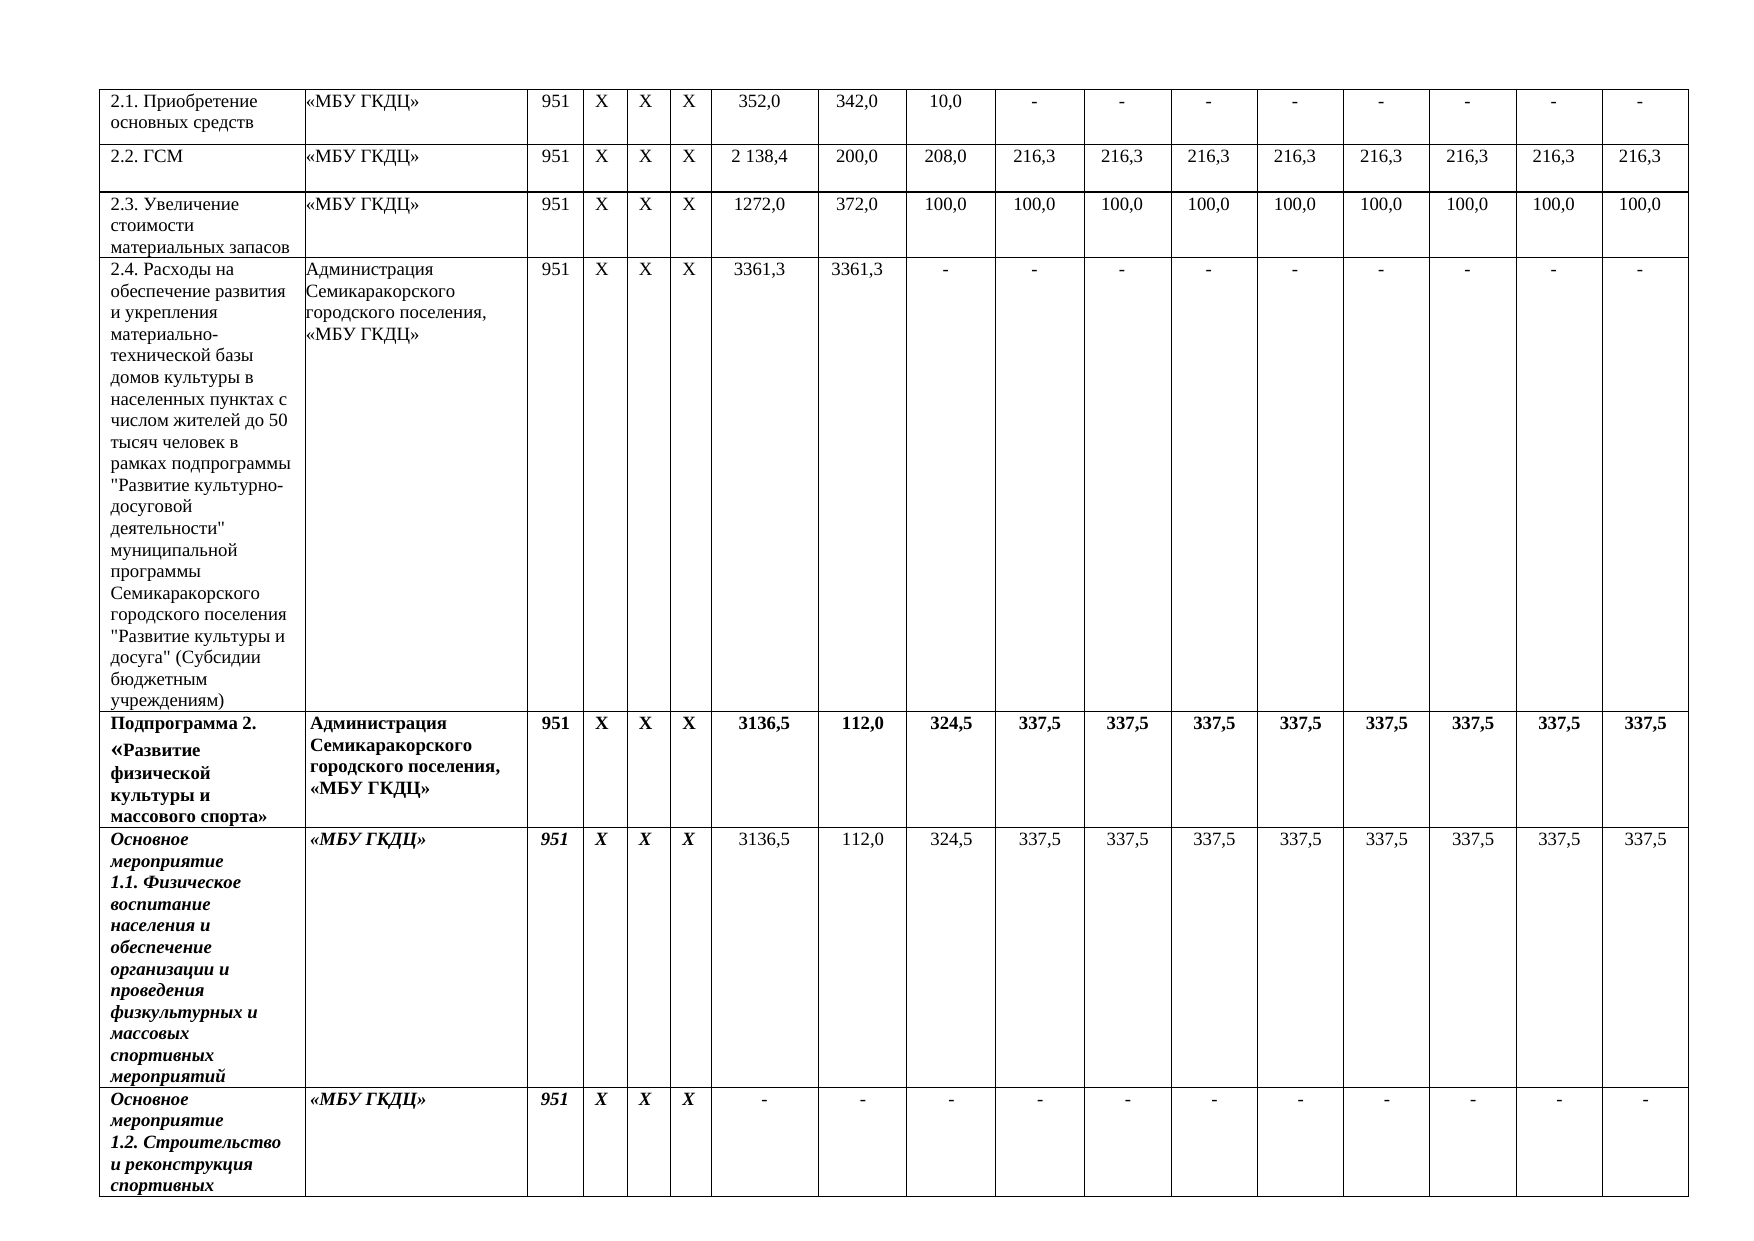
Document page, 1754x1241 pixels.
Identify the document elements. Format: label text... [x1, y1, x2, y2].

table_cell 100,0 [907, 193, 995, 257]
table_cell 324,5 [907, 712, 995, 827]
table_cell 216,3 [1430, 145, 1516, 191]
table_cell - [1344, 90, 1429, 144]
table_cell - [1172, 90, 1257, 144]
table_cell X [584, 828, 627, 1087]
table_cell X [628, 828, 670, 1087]
table_cell - [1258, 258, 1343, 711]
table_cell 342,0 [819, 90, 906, 144]
table_cell 337,5 [1172, 828, 1257, 1087]
table_cell X [628, 1088, 670, 1196]
table_cell 951 [528, 258, 583, 711]
table_cell - [1085, 258, 1171, 711]
table_cell X [671, 1088, 711, 1196]
table_cell 352,0 [712, 90, 818, 144]
table_cell X [671, 193, 711, 257]
table_cell 1272,0 [712, 193, 818, 257]
table_cell - [819, 1088, 906, 1196]
table_cell Администрация Семикаракорского городского поселения, «МБУ ГКДЦ» [306, 712, 527, 827]
table_cell «МБУ ГКДЦ» [306, 90, 527, 144]
table_cell - [996, 1088, 1084, 1196]
table_cell X [671, 712, 711, 827]
table_cell - [1344, 1088, 1429, 1196]
table_cell 2.2. ГСМ [100, 145, 305, 191]
table_cell 951 [528, 145, 583, 191]
table_cell 2.3. Увеличение стоимости материальных запасов [100, 193, 305, 257]
table_cell X [628, 193, 670, 257]
table_cell - [1085, 90, 1171, 144]
table_cell 112,0 [819, 828, 906, 1087]
table_cell 337,5 [1344, 712, 1429, 827]
table_cell - [1430, 258, 1516, 711]
table_cell 216,3 [1172, 145, 1257, 191]
table_cell - [1258, 90, 1343, 144]
table_cell 100,0 [1258, 193, 1343, 257]
table_cell 3136,5 [712, 712, 818, 827]
table_cell - [1517, 258, 1602, 711]
table_cell «МБУ ГКДЦ» [306, 828, 527, 1087]
table_cell «МБУ ГКДЦ» [306, 193, 527, 257]
table_cell 337,5 [1085, 828, 1171, 1087]
table_cell 100,0 [1517, 193, 1602, 257]
table_cell - [1085, 1088, 1171, 1196]
table_cell X [584, 145, 627, 191]
table_cell - [1430, 90, 1516, 144]
table_cell 112,0 [819, 712, 906, 827]
table_cell 951 [528, 90, 583, 144]
table_cell X [584, 193, 627, 257]
table_cell 337,5 [996, 828, 1084, 1087]
table_cell 337,5 [1258, 712, 1343, 827]
table_cell 100,0 [1344, 193, 1429, 257]
table_cell 100,0 [996, 193, 1084, 257]
table_cell X [584, 712, 627, 827]
table_cell 100,0 [1085, 193, 1171, 257]
table_cell 216,3 [1085, 145, 1171, 191]
table_cell 216,3 [996, 145, 1084, 191]
table_cell X [671, 145, 711, 191]
table_cell Х [628, 258, 670, 711]
table_cell X [628, 712, 670, 827]
table_cell - [1172, 1088, 1257, 1196]
table_cell - [996, 258, 1084, 711]
table_cell X [584, 1088, 627, 1196]
table_cell 337,5 [1517, 828, 1602, 1087]
table_cell X [628, 145, 670, 191]
table_cell - [1603, 258, 1688, 711]
table_cell - [1603, 90, 1688, 144]
table_cell 100,0 [1172, 193, 1257, 257]
table_cell 337,5 [1430, 828, 1516, 1087]
table_cell 216,3 [1258, 145, 1343, 191]
table_cell 337,5 [1344, 828, 1429, 1087]
table_cell 100,0 [1430, 193, 1516, 257]
table_cell - [712, 1088, 818, 1196]
table_cell 2.1. Приобретение основных средств [100, 90, 305, 144]
table_cell 200,0 [819, 145, 906, 191]
table_cell 324,5 [907, 828, 995, 1087]
table_cell 3361,3 [819, 258, 906, 711]
table_cell - [907, 1088, 995, 1196]
table_cell «МБУ ГКДЦ» [306, 145, 527, 191]
table_cell X [671, 828, 711, 1087]
table_cell 337,5 [1603, 712, 1688, 827]
table_cell - [1517, 1088, 1602, 1196]
table_cell 3136,5 [712, 828, 818, 1087]
table_cell - [1258, 1088, 1343, 1196]
table_cell 2.4. Расходы на обеспечение развития и укрепления материально-технической базы домов культуры в населенных пунктах с числом жителей до 50 тысяч человек в рамках подпрограммы "Развитие культурно-досуговой деятельности" муниципальной программы Семикаракорского городского поселения "Развитие культуры и досуга" (Субсидии бюджетным учреждениям) [100, 258, 305, 711]
table_cell 337,5 [1603, 828, 1688, 1087]
table_cell 3361,3 [712, 258, 818, 711]
table_cell 337,5 [1172, 712, 1257, 827]
table_cell - [1344, 258, 1429, 711]
table_cell 2 138,4 [712, 145, 818, 191]
table_cell 10,0 [907, 90, 995, 144]
table_cell - [996, 90, 1084, 144]
table_cell Администрация Семикаракорского городского поселения, «МБУ ГКДЦ» [306, 258, 527, 711]
table_cell - [1430, 1088, 1516, 1196]
table_cell - [1517, 90, 1602, 144]
table_cell «МБУ ГКДЦ» [306, 1088, 527, 1196]
table_cell 951 [528, 712, 583, 827]
table_cell Основное мероприятие 1.1. Физическое воспитание населения и обеспечение организации и проведения физкультурных и массовых спортивных мероприятий [100, 828, 305, 1087]
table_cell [100, 1088, 305, 1196]
table_cell 337,5 [1430, 712, 1516, 827]
table_cell - [907, 258, 995, 711]
table_cell - [1172, 258, 1257, 711]
table_cell 337,5 [1085, 712, 1171, 827]
table_cell Х [584, 258, 627, 711]
table_cell Подпрограмма 2. «Развитие физической культуры и массового спорта» [100, 712, 305, 827]
table_cell 337,5 [1258, 828, 1343, 1087]
table_cell Х [671, 258, 711, 711]
table_cell 100,0 [1603, 193, 1688, 257]
table_cell X [628, 90, 670, 144]
table_cell 951 [528, 1088, 583, 1196]
table_cell - [1603, 1088, 1688, 1196]
table_cell X [584, 90, 627, 144]
table_cell 372,0 [819, 193, 906, 257]
table_cell 216,3 [1344, 145, 1429, 191]
table_cell X [671, 90, 711, 144]
table_cell 951 [528, 828, 583, 1087]
table_cell 216,3 [1517, 145, 1602, 191]
table_cell 337,5 [1517, 712, 1602, 827]
table_cell 208,0 [907, 145, 995, 191]
table_cell 951 [528, 193, 583, 257]
table_cell 337,5 [996, 712, 1084, 827]
table_cell 216,3 [1603, 145, 1688, 191]
